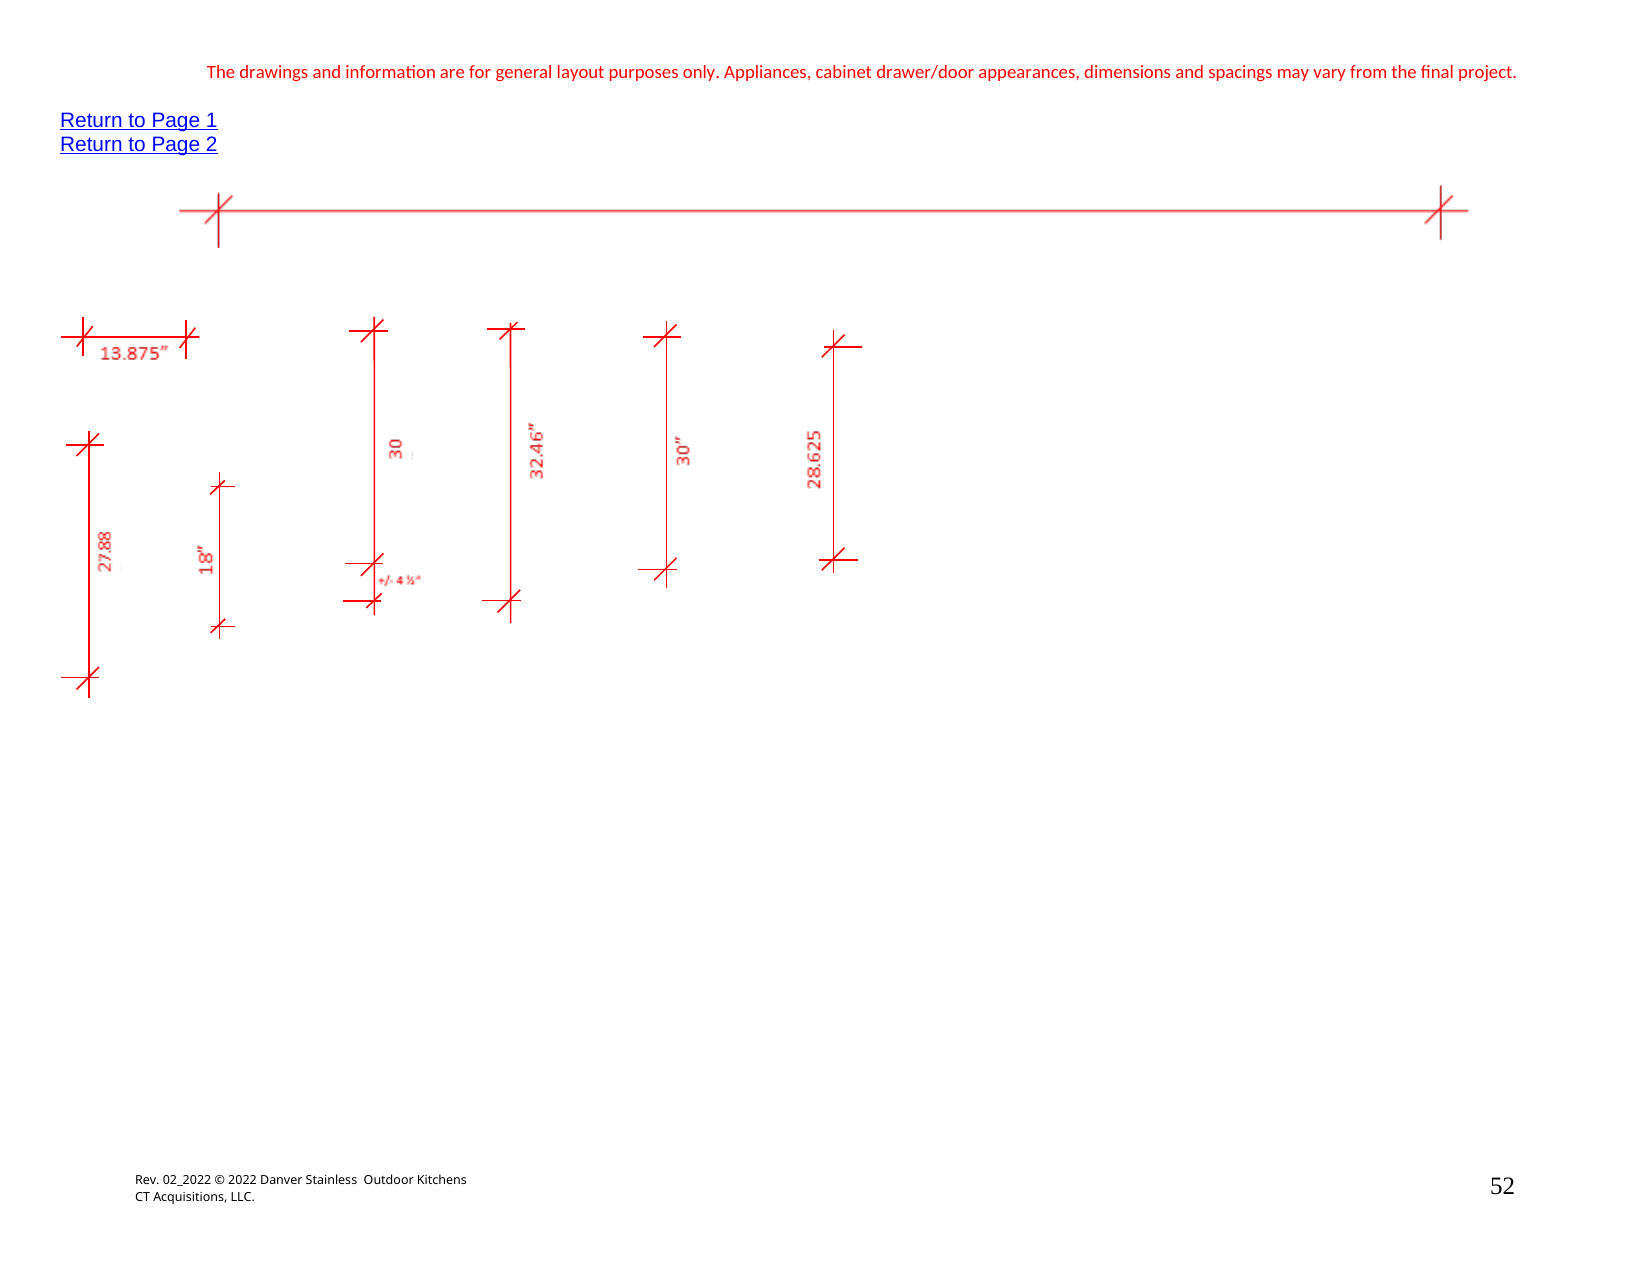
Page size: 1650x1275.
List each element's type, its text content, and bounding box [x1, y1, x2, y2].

picture [179, 185, 1470, 248]
text Return to Page 2 [60, 132, 1590, 156]
